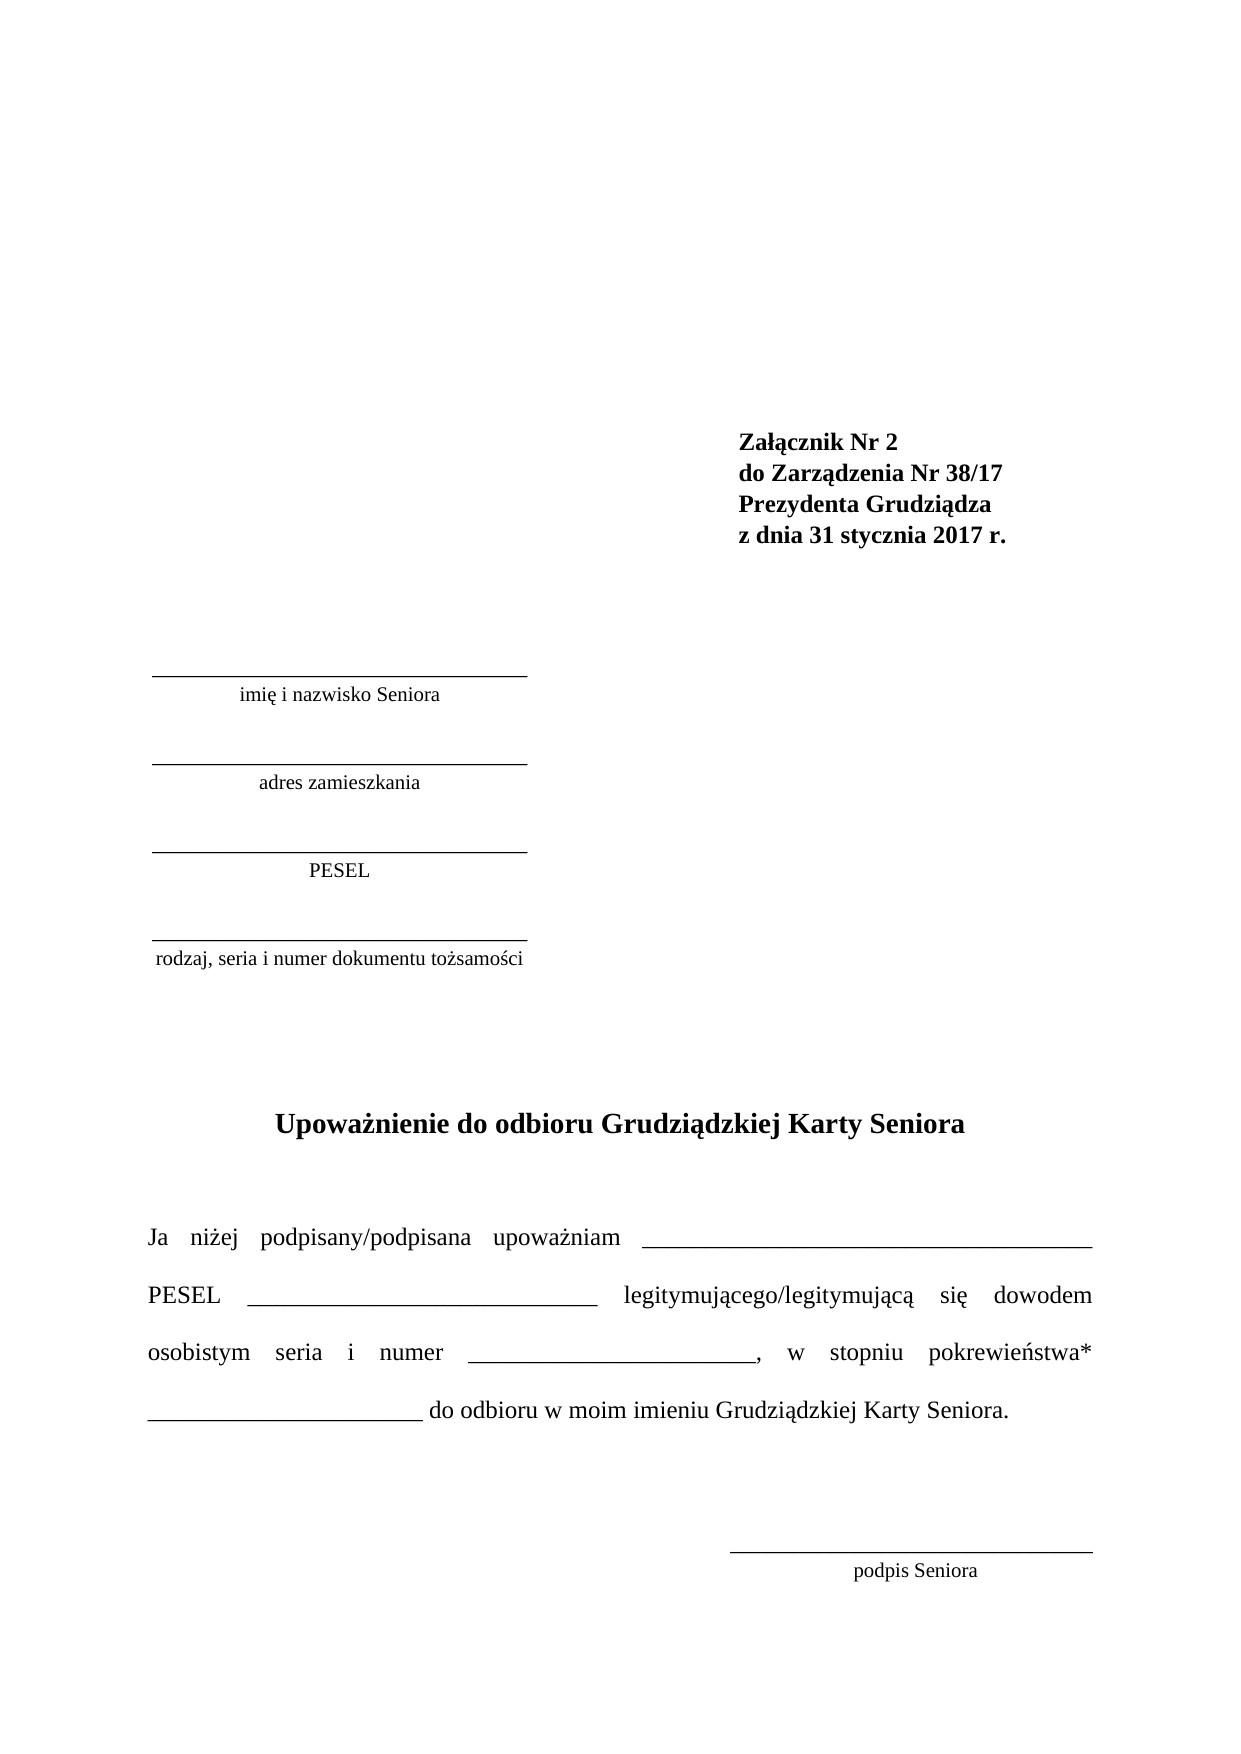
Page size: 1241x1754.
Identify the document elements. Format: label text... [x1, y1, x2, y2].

list ______________________________ [148, 651, 532, 679]
list Upoważnienie do odbioru Grudziądzkiej Karty Seniora [148, 1107, 1093, 1140]
text Ja niżej podpisany/podpisana upoważniam ____________________________________ PESEL ____________________________ legitymującego/legitymującą się dowodem osobistym seria i numer _______________________, w stopniu pokrewieństwa* ______________________ do odbioru w moim imieniu Grudziądzkiej Karty Seniora. [148, 1222, 1093, 1424]
list ______________________________ [148, 827, 532, 856]
list imię i nazwisko Seniora [148, 682, 532, 706]
text Załącznik Nr 2 [148, 427, 1093, 456]
text _____________________________ [148, 1527, 1093, 1556]
list adres zamieszkania [148, 770, 532, 794]
text z dnia 31 stycznia 2017 r. [148, 520, 1093, 549]
list ______________________________ [148, 739, 532, 767]
list rodzaj, seria i numer dokumentu tożsamości [148, 946, 532, 970]
text podpis Seniora [738, 1558, 1093, 1582]
list PESEL [148, 858, 532, 882]
text do Zarządzenia Nr 38/17 [148, 458, 1093, 487]
text Prezydenta Grudziądza [148, 489, 1093, 518]
list ______________________________ [148, 915, 532, 943]
